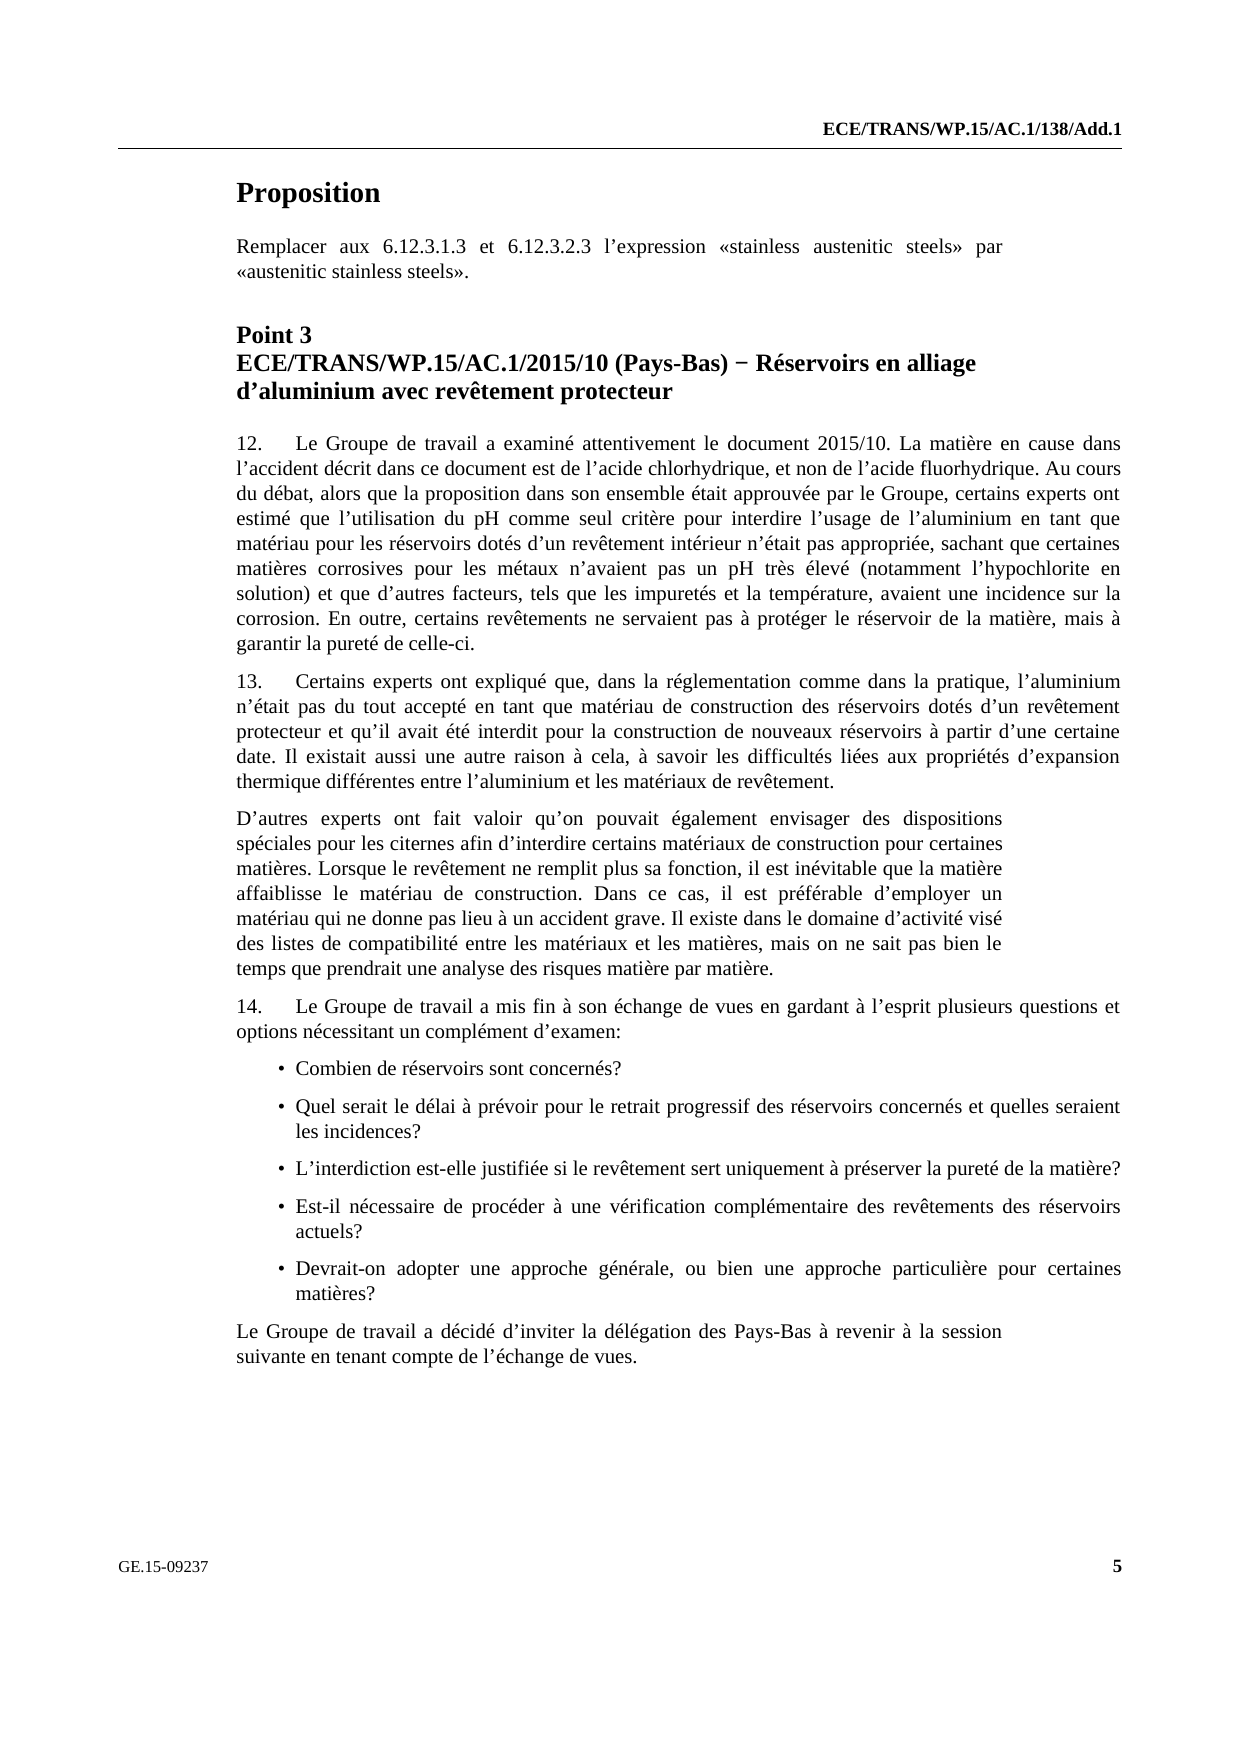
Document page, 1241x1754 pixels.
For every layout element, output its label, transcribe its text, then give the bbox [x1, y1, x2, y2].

text Devrait-on adopter une approche générale, ou bien une approche particulière pour certaines matières? [278, 1255, 1122, 1305]
text D’autres experts ont fait valoir qu’on pouvait également envisager des dispositions spéciales pour les citernes afin d’interdire certains matériaux de construction pour certaines matières. Lorsque le revêtement ne remplit plus sa fonction, il est inévitable que la matière affaiblisse le matériau de construction. Dans ce cas, il est préférable d’employer un matériau qui ne donne pas lieu à un accident grave. Il existe dans le domaine d’activité visé des listes de compatibilité entre les matériaux et les matières, mais on ne sait pas bien le temps que prendrait une analyse des risques matière par matière. [236, 805, 1004, 980]
text Combien de réservoirs sont concernés? [278, 1055, 1122, 1080]
text Point 3 ECE/TRANS/WP.15/AC.1/2015/10 (Pays-Bas) − Réservoirs en alliage d’aluminium avec revêtement protecteur [118, 321, 1004, 405]
text Remplacer aux 6.12.3.1.3 et 6.12.3.2.3 l’expression «stainless austenitic steels» par «austenitic stainless steels». [236, 233, 1004, 283]
text Quel serait le délai à prévoir pour le retrait progressif des réservoirs concernés et quelles seraient les incidences? [278, 1093, 1122, 1143]
text Certains experts ont expliqué que, dans la réglementation comme dans la pratique, l’aluminium n’était pas du tout accepté en tant que matériau de construction des réservoirs dotés d’un revêtement protecteur et qu’il avait été interdit pour la construction de nouveaux réservoirs à partir d’une certaine date. Il existait aussi une autre raison à cela, à savoir les difficultés liées aux propriétés d’expansion thermique différentes entre l’aluminium et les matériaux de revêtement. [236, 668, 1122, 793]
text Le Groupe de travail a décidé d’inviter la délégation des Pays-Bas à revenir à la session suivante en tenant compte de l’échange de vues. [236, 1318, 1004, 1368]
text L’interdiction est-elle justifiée si le revêtement sert uniquement à préserver la pureté de la matière? [278, 1155, 1122, 1180]
text Est-il nécessaire de procéder à une vérification complémentaire des revêtements des réservoirs actuels? [278, 1193, 1122, 1243]
text Proposition [118, 177, 1004, 208]
text Le Groupe de travail a mis fin à son échange de vues en gardant à l’esprit plusieurs questions et options nécessitant un complément d’examen: [236, 993, 1122, 1043]
text Le Groupe de travail a examiné attentivement le document 2015/10. La matière en cause dans l’accident décrit dans ce document est de l’acide chlorhydrique, et non de l’acide fluorhydrique. Au cours du débat, alors que la proposition dans son ensemble était approuvée par le Groupe, certains experts ont estimé que l’utilisation du pH comme seul critère pour interdire l’usage de l’aluminium en tant que matériau pour les réservoirs dotés d’un revêtement intérieur n’était pas appropriée, sachant que certaines matières corrosives pour les métaux n’avaient pas un pH très élevé (notamment l’hypochlorite en solution) et que d’autres facteurs, tels que les impuretés et la température, avaient une incidence sur la corrosion. En outre, certains revêtements ne servaient pas à protéger le réservoir de la matière, mais à garantir la pureté de celle-ci. [236, 430, 1122, 655]
